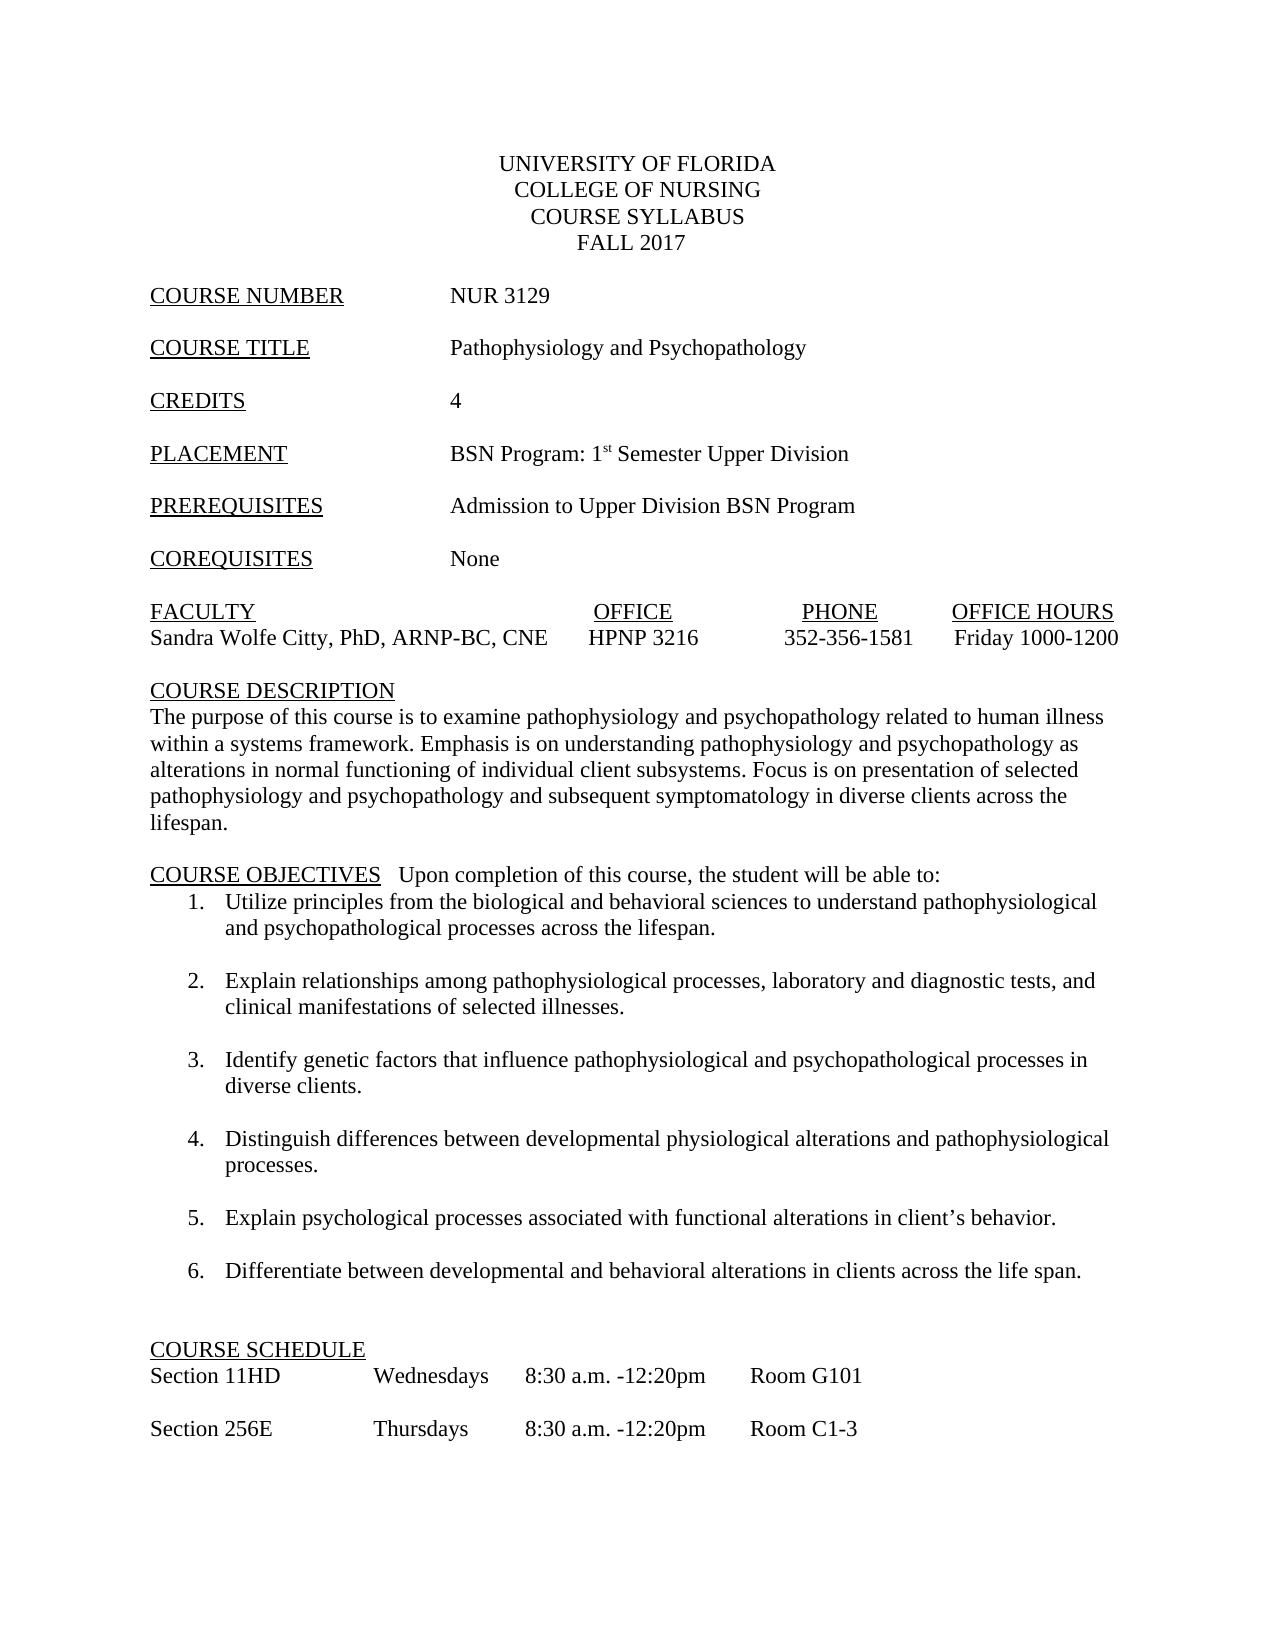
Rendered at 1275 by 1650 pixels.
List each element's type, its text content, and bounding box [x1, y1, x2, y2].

list Explain relationships among pathophysiological processes, laboratory and diagnostic tests, and clinical manifestations of selected illnesses. [187, 967, 1125, 1020]
text COREQUISITES None [150, 545, 1125, 572]
list Explain psychological processes associated with functional alterations in client’s behavior. [187, 1204, 1125, 1231]
text Section 11HD Wednesdays 8:30 a.m. -12:20pm Room G101 [150, 1362, 1125, 1389]
list Distinguish differences between developmental physiological alterations and pathophysiological processes. [187, 1125, 1125, 1178]
list Utilize principles from the biological and behavioral sciences to understand pathophysiological and psychopathological processes across the lifespan. [187, 888, 1125, 941]
text The purpose of this course is to examine pathophysiology and psychopathology related to human illness within a systems framework. Emphasis is on understanding pathophysiology and psychopathology as alterations in normal functioning of individual client subsystems. Focus is on presentation of selected pathophysiology and psychopathology and subsequent symptomatology in diverse clients across the lifespan. [150, 703, 1125, 835]
text FALL 2017 [150, 229, 1125, 255]
text Sandra Wolfe Citty, PhD, ARNP-BC, CNE HPNP 3216 352-356-1581 Friday 1000-1200 [150, 624, 1125, 651]
text PREREQUISITES Admission to Upper Division BSN Program [150, 493, 1125, 519]
text COURSE TITLE Pathophysiology and Psychopathology [150, 334, 1125, 361]
list Differentiate between developmental and behavioral alterations in clients across the life span. [187, 1257, 1125, 1283]
text COURSE SYLLABUS [150, 203, 1125, 229]
text COURSE NUMBER NUR 3129 [150, 282, 1125, 308]
text COURSE SCHEDULE [150, 1336, 1125, 1362]
text UNIVERSITY OF FLORIDA [150, 150, 1125, 176]
text PLACEMENT BSN Program: 1st Semester Upper Division [150, 440, 1125, 466]
text CREDITS 4 [150, 387, 1125, 413]
list Identify genetic factors that influence pathophysiological and psychopathological processes in diverse clients. [187, 1046, 1125, 1099]
subtitle FACULTY OFFICE PHONE OFFICE HOURS [150, 598, 1125, 624]
text COURSE DESCRIPTION [150, 677, 1125, 703]
text Section 256E Thursdays 8:30 a.m. -12:20pm Room C1-3 [150, 1415, 1125, 1441]
text COLLEGE OF NURSING [150, 176, 1125, 203]
text COURSE OBJECTIVES Upon completion of this course, the student will be able to: [150, 862, 1125, 888]
